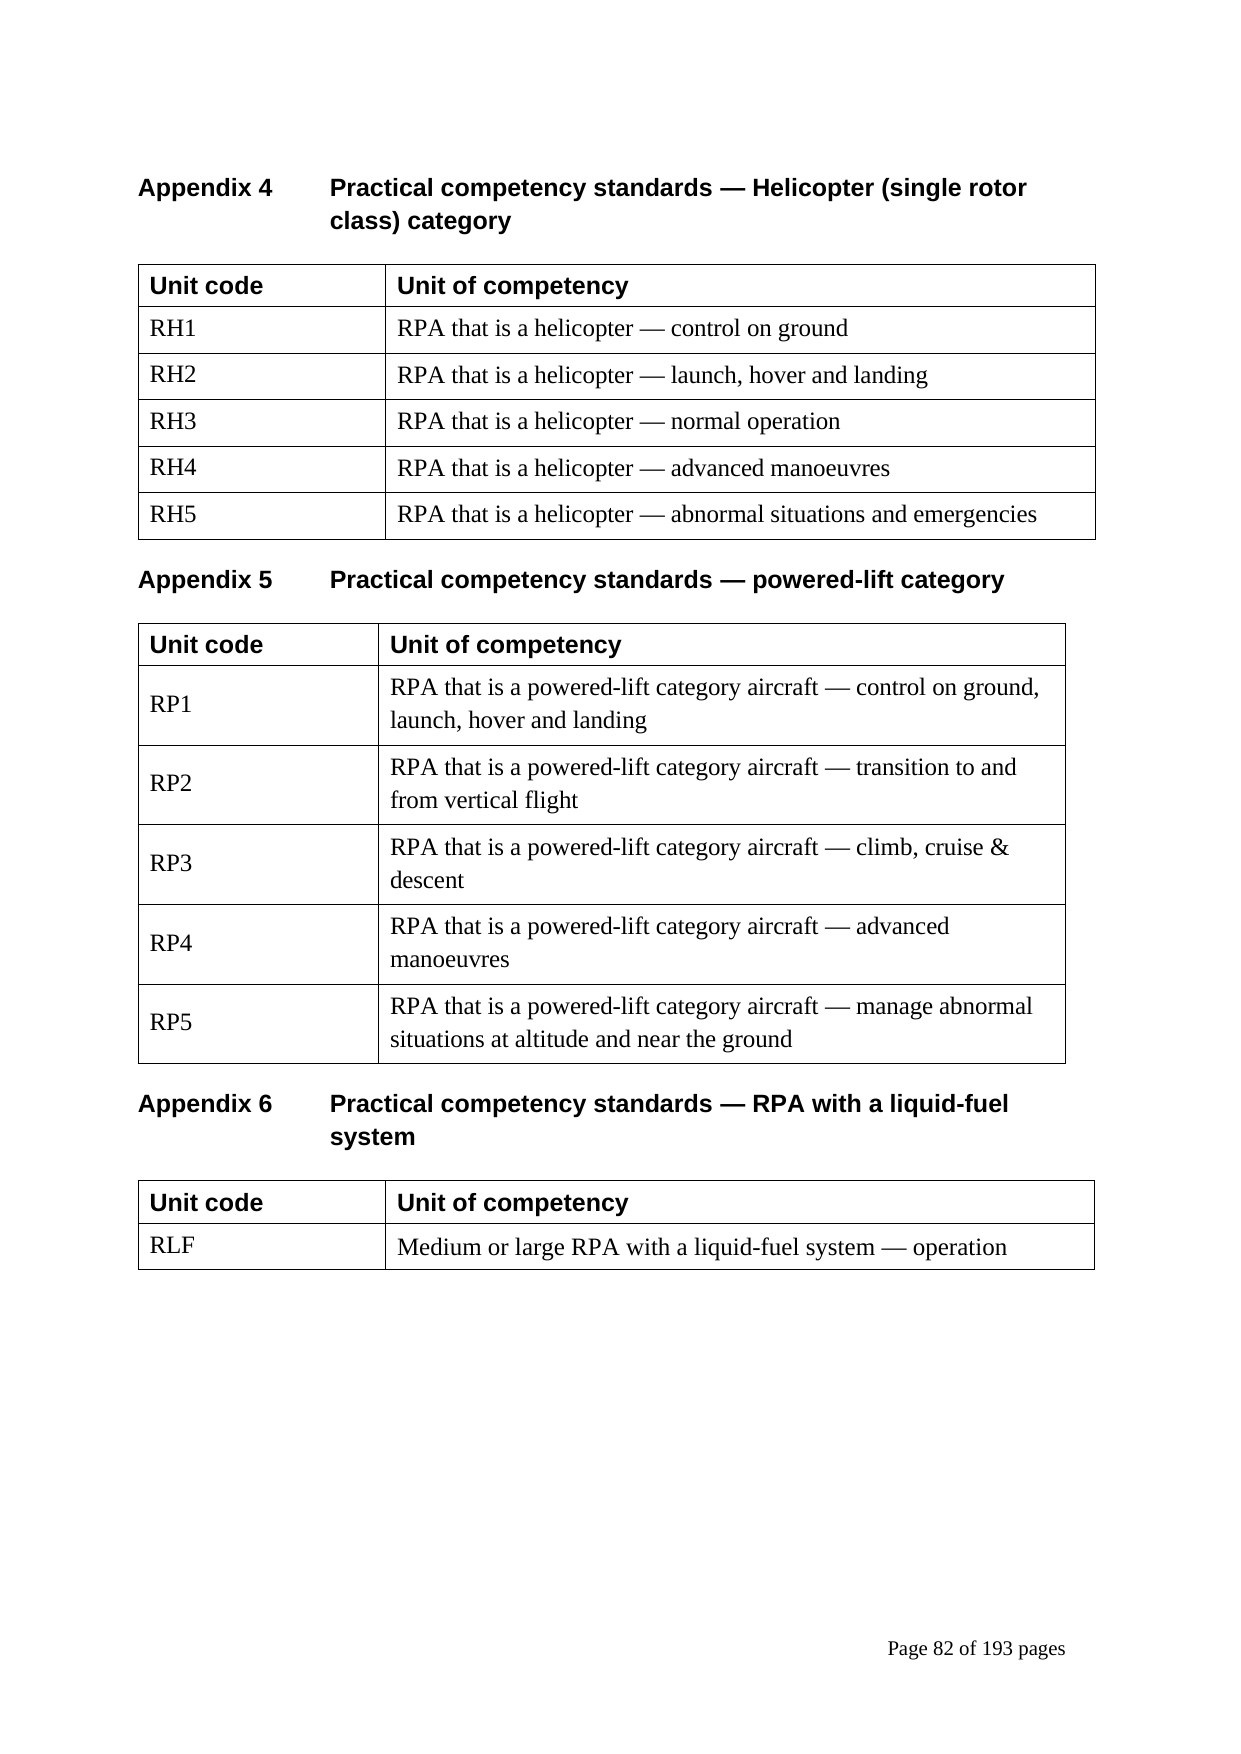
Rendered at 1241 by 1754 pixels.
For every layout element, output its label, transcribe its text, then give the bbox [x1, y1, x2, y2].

table_cell RPA that is a powered-lift category aircraft — climb, cruise & descent [379, 825, 1065, 904]
table_cell RPA that is a helicopter — normal operation [386, 400, 1095, 446]
table_cell RPA that is a powered-lift category aircraft — manage abnormal situations at altitude and near the ground [379, 985, 1065, 1063]
table_header Unit of competency [379, 624, 1065, 665]
table_header Unit code [139, 265, 385, 306]
subtitle Appendix 5 Practical competency standards — powered-lift category [138, 565, 1065, 594]
table_cell RPA that is a powered-lift category aircraft — control on ground, launch, hover and landing [379, 666, 1065, 745]
table_header Unit of competency [386, 1181, 1094, 1222]
table_cell RPA that is a helicopter — advanced manoeuvres [386, 447, 1095, 492]
table_cell RPA that is a helicopter — control on ground [386, 307, 1095, 353]
table_cell RH4 [139, 447, 385, 492]
table_cell RPA that is a helicopter — abnormal situations and emergencies [386, 493, 1095, 539]
subtitle Appendix 4 Practical competency standards — Helicopter (single rotor class) category [138, 173, 1065, 234]
table_header Unit code [139, 1181, 385, 1222]
table_cell RH1 [139, 307, 385, 353]
table_cell RPA that is a helicopter — launch, hover and landing [386, 354, 1095, 399]
table_cell RH5 [139, 493, 385, 539]
table_cell RP4 [139, 905, 378, 983]
table_header Unit code [139, 624, 378, 665]
table_header Unit of competency [386, 265, 1095, 306]
table_cell RP3 [139, 825, 378, 904]
table_cell RP1 [139, 666, 378, 745]
table_cell RH3 [139, 400, 385, 446]
table_cell RP2 [139, 746, 378, 824]
table_cell RPA that is a powered-lift category aircraft — transition to and from vertical flight [379, 746, 1065, 824]
table_cell RH2 [139, 354, 385, 399]
table_cell RP5 [139, 985, 378, 1063]
table_cell RLF [139, 1224, 385, 1269]
table_cell Medium or large RPA with a liquid-fuel system — operation [386, 1224, 1094, 1269]
table_cell RPA that is a powered-lift category aircraft — advanced manoeuvres [379, 905, 1065, 983]
subtitle Appendix 6 Practical competency standards — RPA with a liquid-fuel system [138, 1089, 1065, 1151]
